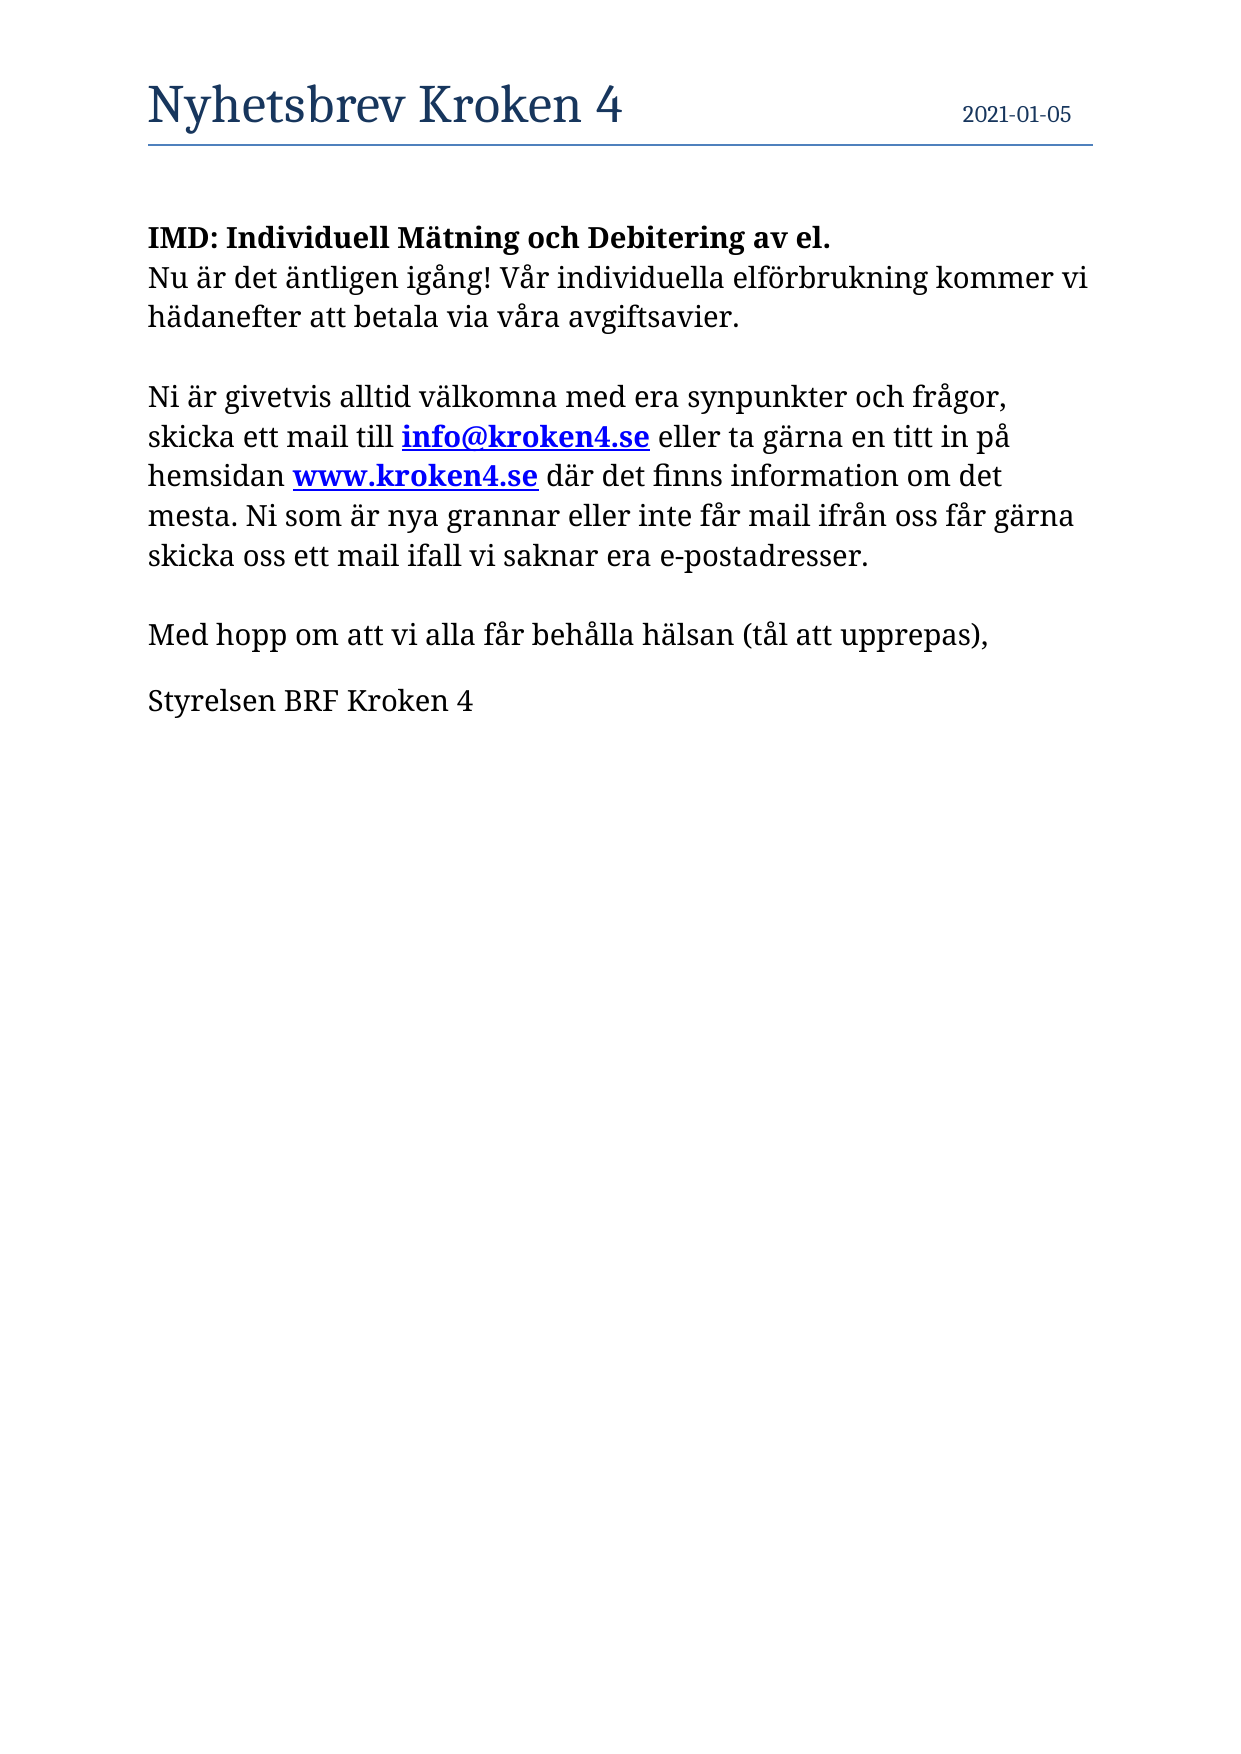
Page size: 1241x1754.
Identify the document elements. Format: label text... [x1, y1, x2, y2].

text Med hopp om att vi alla får behålla hälsan (tål att upprepas), [148, 614, 1093, 654]
text Styrelsen BRF Kroken 4 [148, 681, 1093, 720]
text Nu är det äntligen igång! Vår individuella elförbrukning kommer vi hädanefter att betala via våra avgiftsavier. [148, 257, 1093, 336]
text IMD: Individuell Mätning och Debitering av el. [148, 217, 1093, 257]
text Ni är givetvis alltid välkomna med era synpunkter och frågor, skicka ett mail till info@kroken4.se eller ta gärna en titt in på hemsidan www.kroken4.se där det finns information om det mesta. Ni som är nya grannar eller inte får mail ifrån oss får gärna skicka oss ett mail ifall vi saknar era e-postadresser. [148, 376, 1093, 574]
